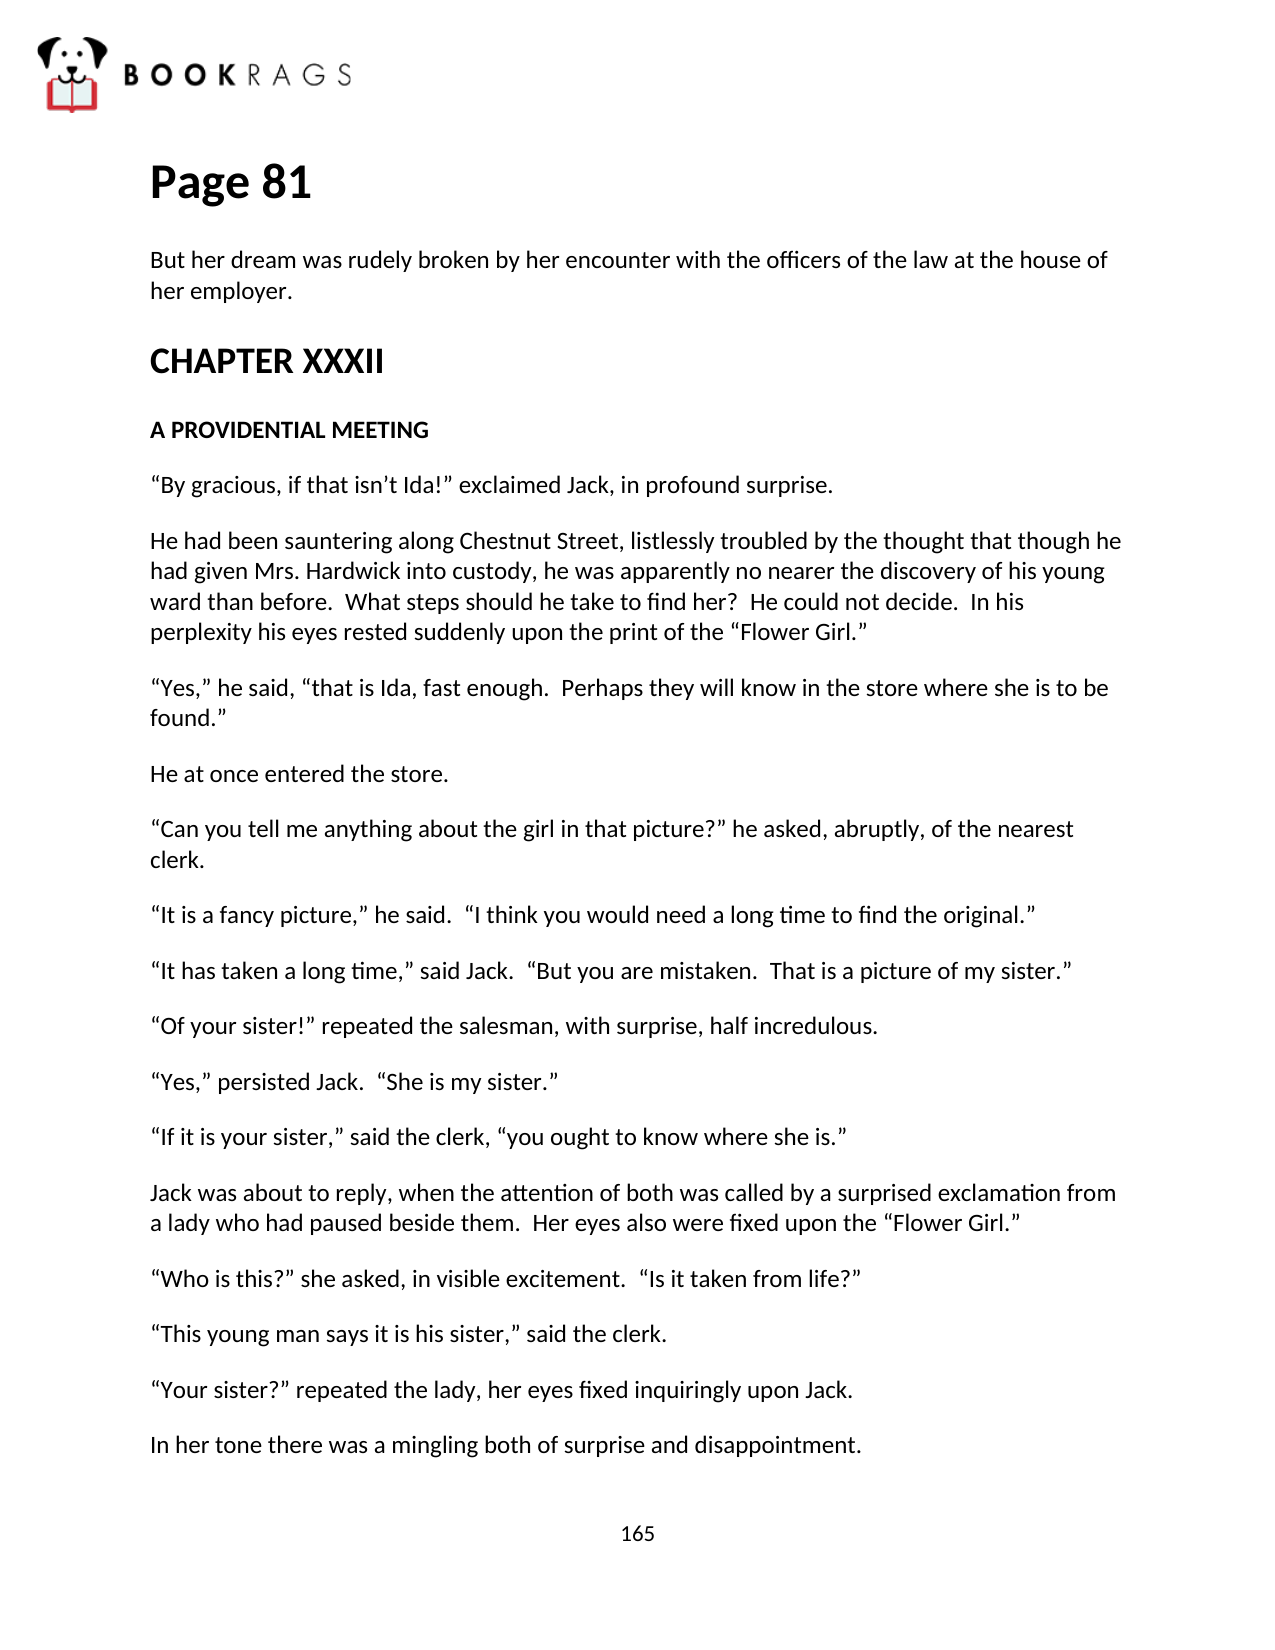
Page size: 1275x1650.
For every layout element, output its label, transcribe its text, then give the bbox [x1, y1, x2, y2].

text CHAPTER XXXII [150, 337, 1125, 383]
text “By gracious, if that isn’t Ida!” exclaimed Jack, in profound surprise. [150, 469, 1125, 500]
text Jack was about to reply, when the attention of both was called by a surprised exclamation from a lady who had paused beside them. Her eyes also were fixed upon the “Flower Girl.” [150, 1177, 1125, 1238]
text “It has taken a long time,” said Jack. “But you are mistaken. That is a picture of my sister.” [150, 955, 1125, 986]
text “Yes,” he said, “that is Ida, fast enough. Perhaps they will know in the store where she is to be found.” [150, 672, 1125, 733]
text “Can you tell me anything about the girl in that picture?” he asked, abruptly, of the nearest clerk. [150, 813, 1125, 874]
text “This young man says it is his sister,” said the clerk. [150, 1319, 1125, 1349]
text “Who is this?” she asked, in visible excitement. “Is it taken from life?” [150, 1263, 1125, 1294]
text Page 81 [150, 150, 1125, 211]
text “Yes,” persisted Jack. “She is my sister.” [150, 1066, 1125, 1097]
text “Of your sister!” repeated the salesman, with surprise, half incredulous. [150, 1011, 1125, 1041]
text He at once entered the store. [150, 758, 1125, 788]
text “It is a fancy picture,” he said. “I think you would need a long time to find the original.” [150, 899, 1125, 930]
text In her tone there was a mingling both of surprise and disappointment. [150, 1430, 1125, 1460]
text “If it is your sister,” said the clerk, “you ought to know where she is.” [150, 1122, 1125, 1152]
picture [37, 37, 351, 113]
text A PROVIDENTIAL MEETING [150, 414, 1125, 444]
text He had been sauntering along Chestnut Street, listlessly troubled by the thought that though he had given Mrs. Hardwick into custody, he was apparently no nearer the discovery of his young ward than before. What steps should he take to find her? He could not decide. In his perplexity his eyes rested suddenly upon the print of the “Flower Girl.” [150, 525, 1125, 647]
text “Your sister?” repeated the lady, her eyes fixed inquiringly upon Jack. [150, 1374, 1125, 1405]
text But her dream was rudely broken by her encounter with the officers of the law at the house of her employer. [150, 244, 1125, 306]
